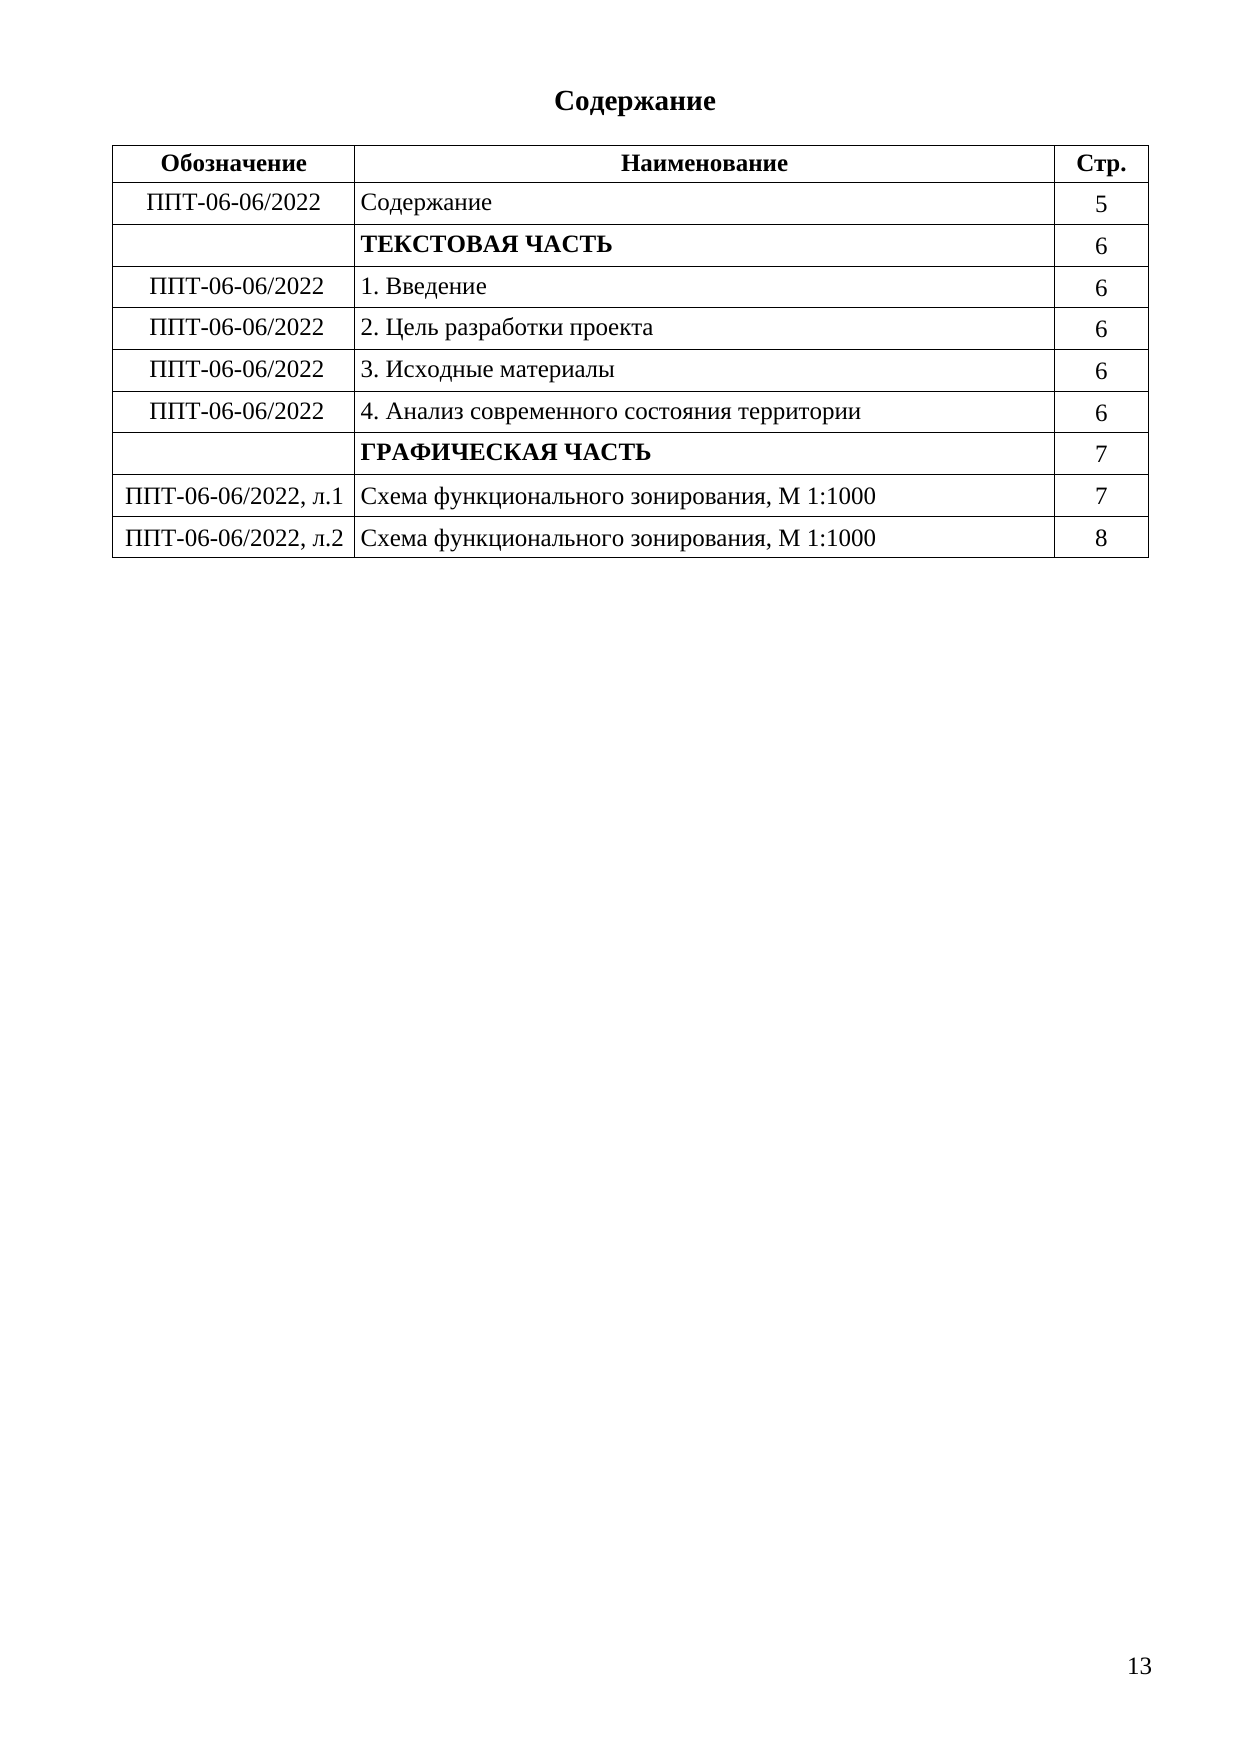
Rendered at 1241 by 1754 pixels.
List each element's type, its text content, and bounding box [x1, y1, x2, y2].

table_cell Схема функционального зонирования, М 1:1000 [355, 475, 1054, 516]
table_cell 1. Введение [355, 267, 1054, 307]
table_cell 3. Исходные материалы [355, 350, 1054, 391]
table_header Стр. [1055, 146, 1148, 182]
table_cell [113, 433, 354, 474]
table_cell 7 [1055, 475, 1148, 516]
table_cell 6 [1055, 225, 1148, 266]
table_cell ППТ-06-06/2022, л.1 [113, 475, 354, 516]
table_header Наименование [355, 146, 1054, 182]
table_cell ППТ-06-06/2022 [113, 308, 354, 349]
table_cell ППТ-06-06/2022 [113, 350, 354, 391]
table_cell ГРАФИЧЕСКАЯ ЧАСТЬ [355, 433, 1054, 474]
table_cell ППТ-06-06/2022, л.2 [113, 517, 354, 557]
table_cell ППТ-06-06/2022 [113, 183, 354, 224]
table_cell 5 [1055, 183, 1148, 224]
table_cell ТЕКСТОВАЯ ЧАСТЬ [355, 225, 1054, 266]
table_cell 6 [1055, 350, 1148, 391]
table_cell ППТ-06-06/2022 [113, 392, 354, 432]
table_cell 7 [1055, 433, 1148, 474]
table_cell Содержание [355, 183, 1054, 224]
table_cell 8 [1055, 517, 1148, 557]
table_cell 6 [1055, 308, 1148, 349]
table_cell 6 [1055, 392, 1148, 432]
table_cell 6 [1055, 267, 1148, 307]
table_cell 2. Цель разработки проекта [355, 308, 1054, 349]
text Содержание [118, 83, 1152, 117]
table_cell ППТ-06-06/2022 [113, 267, 354, 307]
table_cell 4. Анализ современного состояния территории [355, 392, 1054, 432]
table_cell [113, 225, 354, 266]
table_header Обозначение [113, 146, 354, 182]
table_cell Схема функционального зонирования, М 1:1000 [355, 517, 1054, 557]
